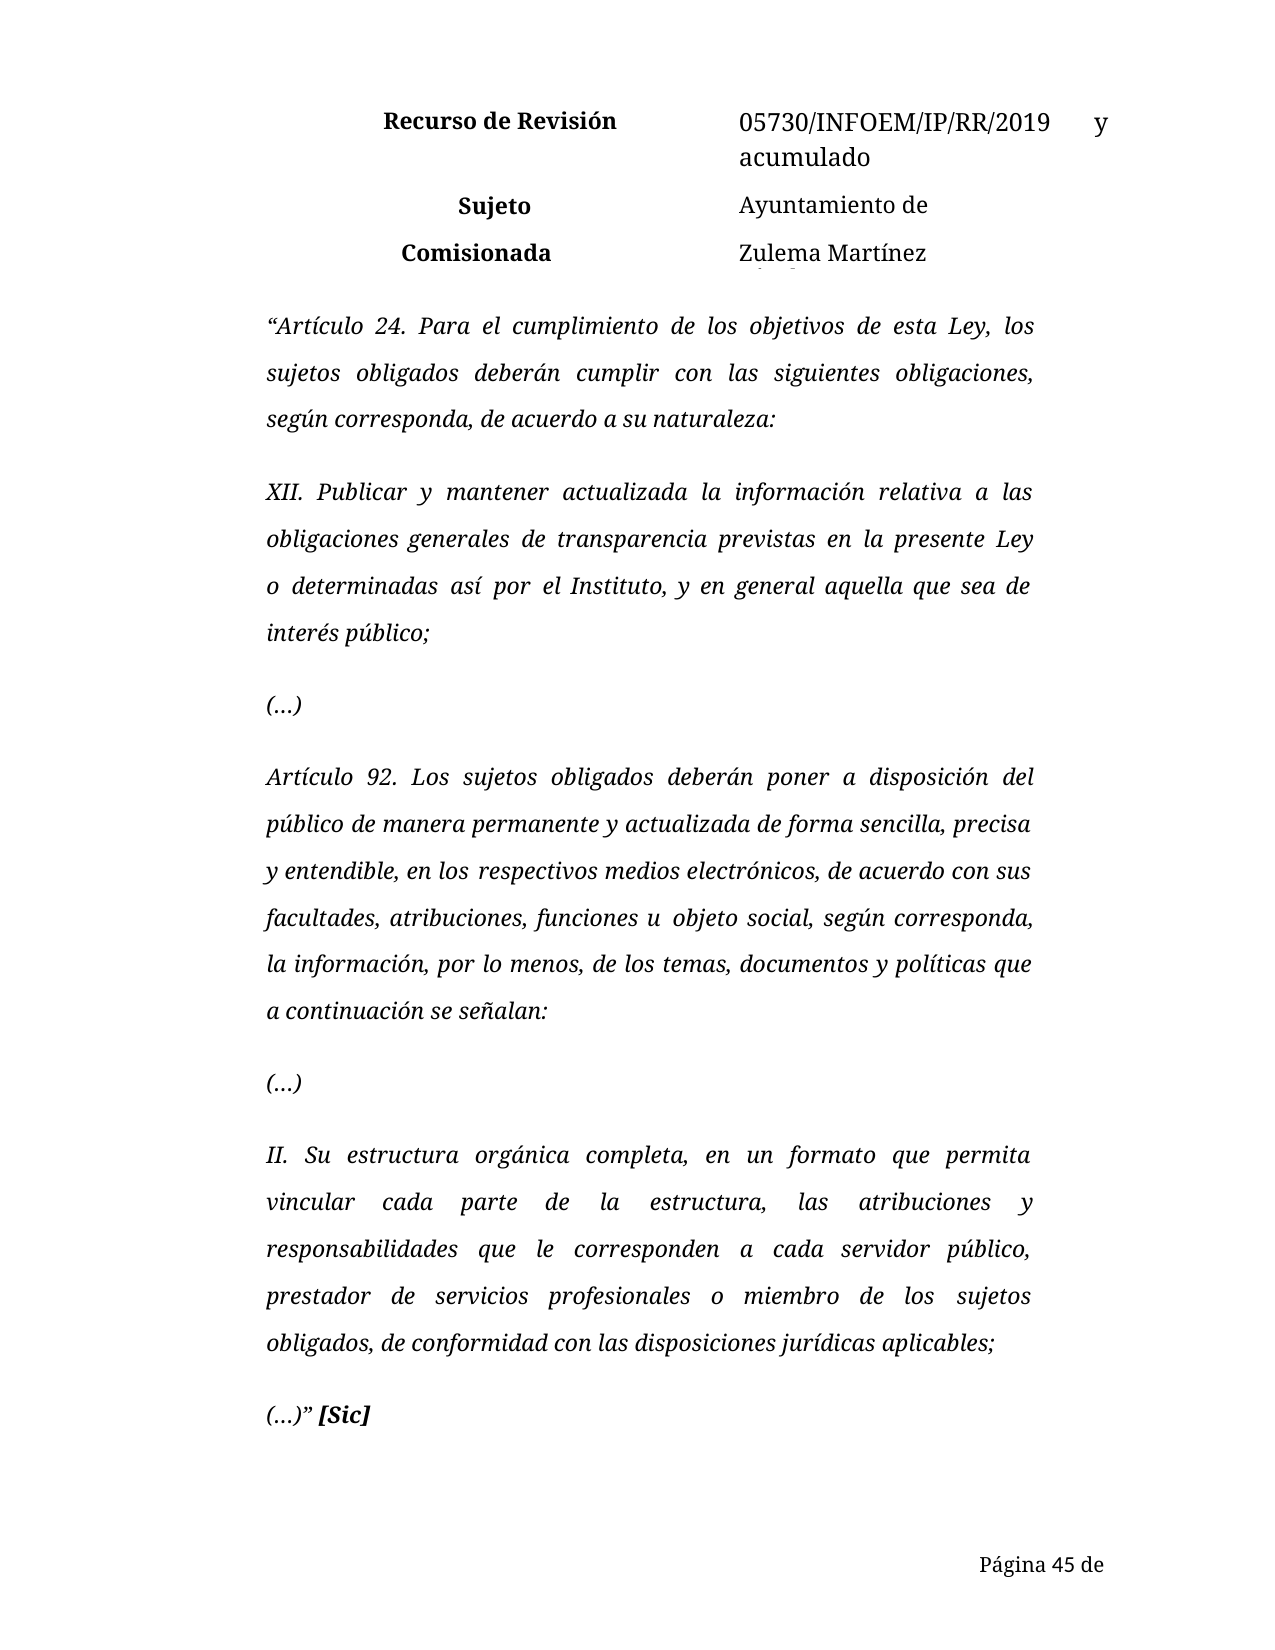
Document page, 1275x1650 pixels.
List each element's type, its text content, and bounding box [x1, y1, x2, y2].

text XII. Publicar y mantener actualizada la información relativa a las obligaciones generales de transparencia previstas en la presente Ley o determinadas así por el Instituto, y en general aquella que sea de interés público; [266, 475, 1033, 648]
text (…) [266, 1067, 1133, 1098]
text (…)” [Sic] [266, 1399, 1133, 1430]
text (…) [266, 689, 1133, 720]
text II. Su estructura orgánica completa, en un formato que permita vincular cada parte de la estructura, las atribuciones y responsabilidades que le corresponden a cada servidor público, prestador de servicios profesionales o miembro de los sujetos obligados, de conformidad con las disposiciones jurídicas aplicables; [266, 1139, 1034, 1358]
text Artículo 92. Los sujetos obligados deberán poner a disposición del público de manera permanente y actualizada de forma sencilla, precisa y entendible, en los respectivos medios electrónicos, de acuerdo con sus facultades, atribuciones, funciones u objeto social, según corresponda, la información, por lo menos, de los temas, documentos y políticas que a continuación se señalan: [266, 761, 1034, 1026]
text “Artículo 24. Para el cumplimiento de los objetivos de esta Ley, los sujetos obligados deberán cumplir con las siguientes obligaciones, según corresponda, de acuerdo a su naturaleza: [266, 310, 1034, 435]
